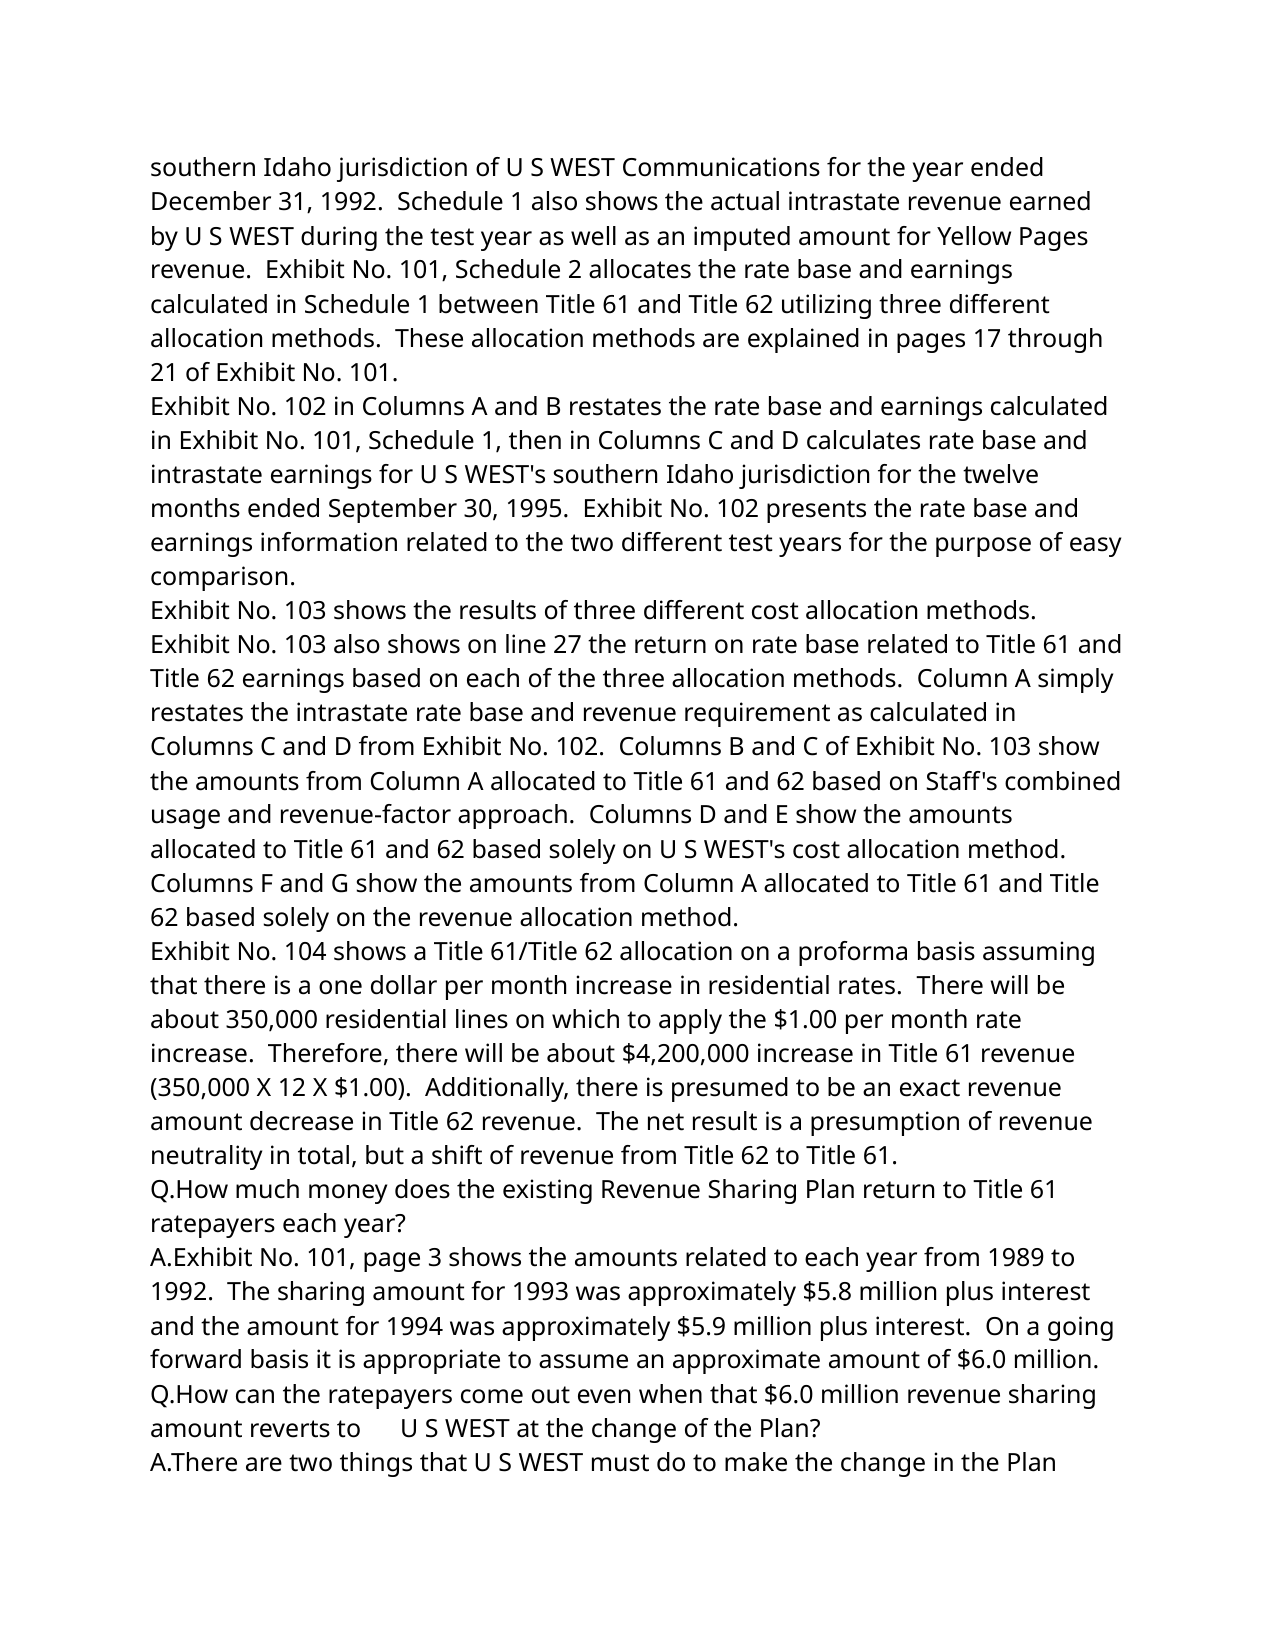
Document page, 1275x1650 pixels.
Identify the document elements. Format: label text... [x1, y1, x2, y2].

text Exhibit No. 102 in Columns A and B restates the rate base and earnings calculated in Exhibit No. 101, Schedule 1, then in Columns C and D calculates rate base and intrastate earnings for U S WEST's southern Idaho jurisdiction for the twelve months ended September 30, 1995. Exhibit No. 102 presents the rate base and earnings information related to the two different test years for the purpose of easy comparison. [150, 388, 1125, 593]
text Exhibit No. 103 shows the results of three different cost allocation methods. Exhibit No. 103 also shows on line 27 the return on rate base related to Title 61 and Title 62 earnings based on each of the three allocation methods. Column A simply restates the intrastate rate base and revenue requirement as calculated in Columns C and D from Exhibit No. 102. Columns B and C of Exhibit No. 103 show the amounts from Column A allocated to Title 61 and 62 based on Staff's combined usage and revenue-factor approach. Columns D and E show the amounts allocated to Title 61 and 62 based solely on U S WEST's cost allocation method. Columns F and G show the amounts from Column A allocated to Title 61 and Title 62 based solely on the revenue allocation method. [150, 593, 1125, 933]
text A.Exhibit No. 101, page 3 shows the amounts related to each year from 1989 to 1992. The sharing amount for 1993 was approximately $5.8 million plus interest and the amount for 1994 was approximately $5.9 million plus interest. On a going forward basis it is appropriate to assume an approximate amount of $6.0 million. [150, 1240, 1125, 1376]
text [150, 150, 1125, 388]
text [150, 1444, 1125, 1478]
text Q.How much money does the existing Revenue Sharing Plan return to Title 61 ratepayers each year? [150, 1172, 1125, 1240]
text Q.How can the ratepayers come out even when that $6.0 million revenue sharing amount reverts to U S WEST at the change of the Plan? [150, 1376, 1125, 1444]
text Exhibit No. 104 shows a Title 61/Title 62 allocation on a proforma basis assuming that there is a one dollar per month increase in residential rates. There will be about 350,000 residential lines on which to apply the $1.00 per month rate increase. Therefore, there will be about $4,200,000 increase in Title 61 revenue (350,000 X 12 X $1.00). Additionally, there is presumed to be an exact revenue amount decrease in Title 62 revenue. The net result is a presumption of revenue neutrality in total, but a shift of revenue from Title 62 to Title 61. [150, 933, 1125, 1172]
